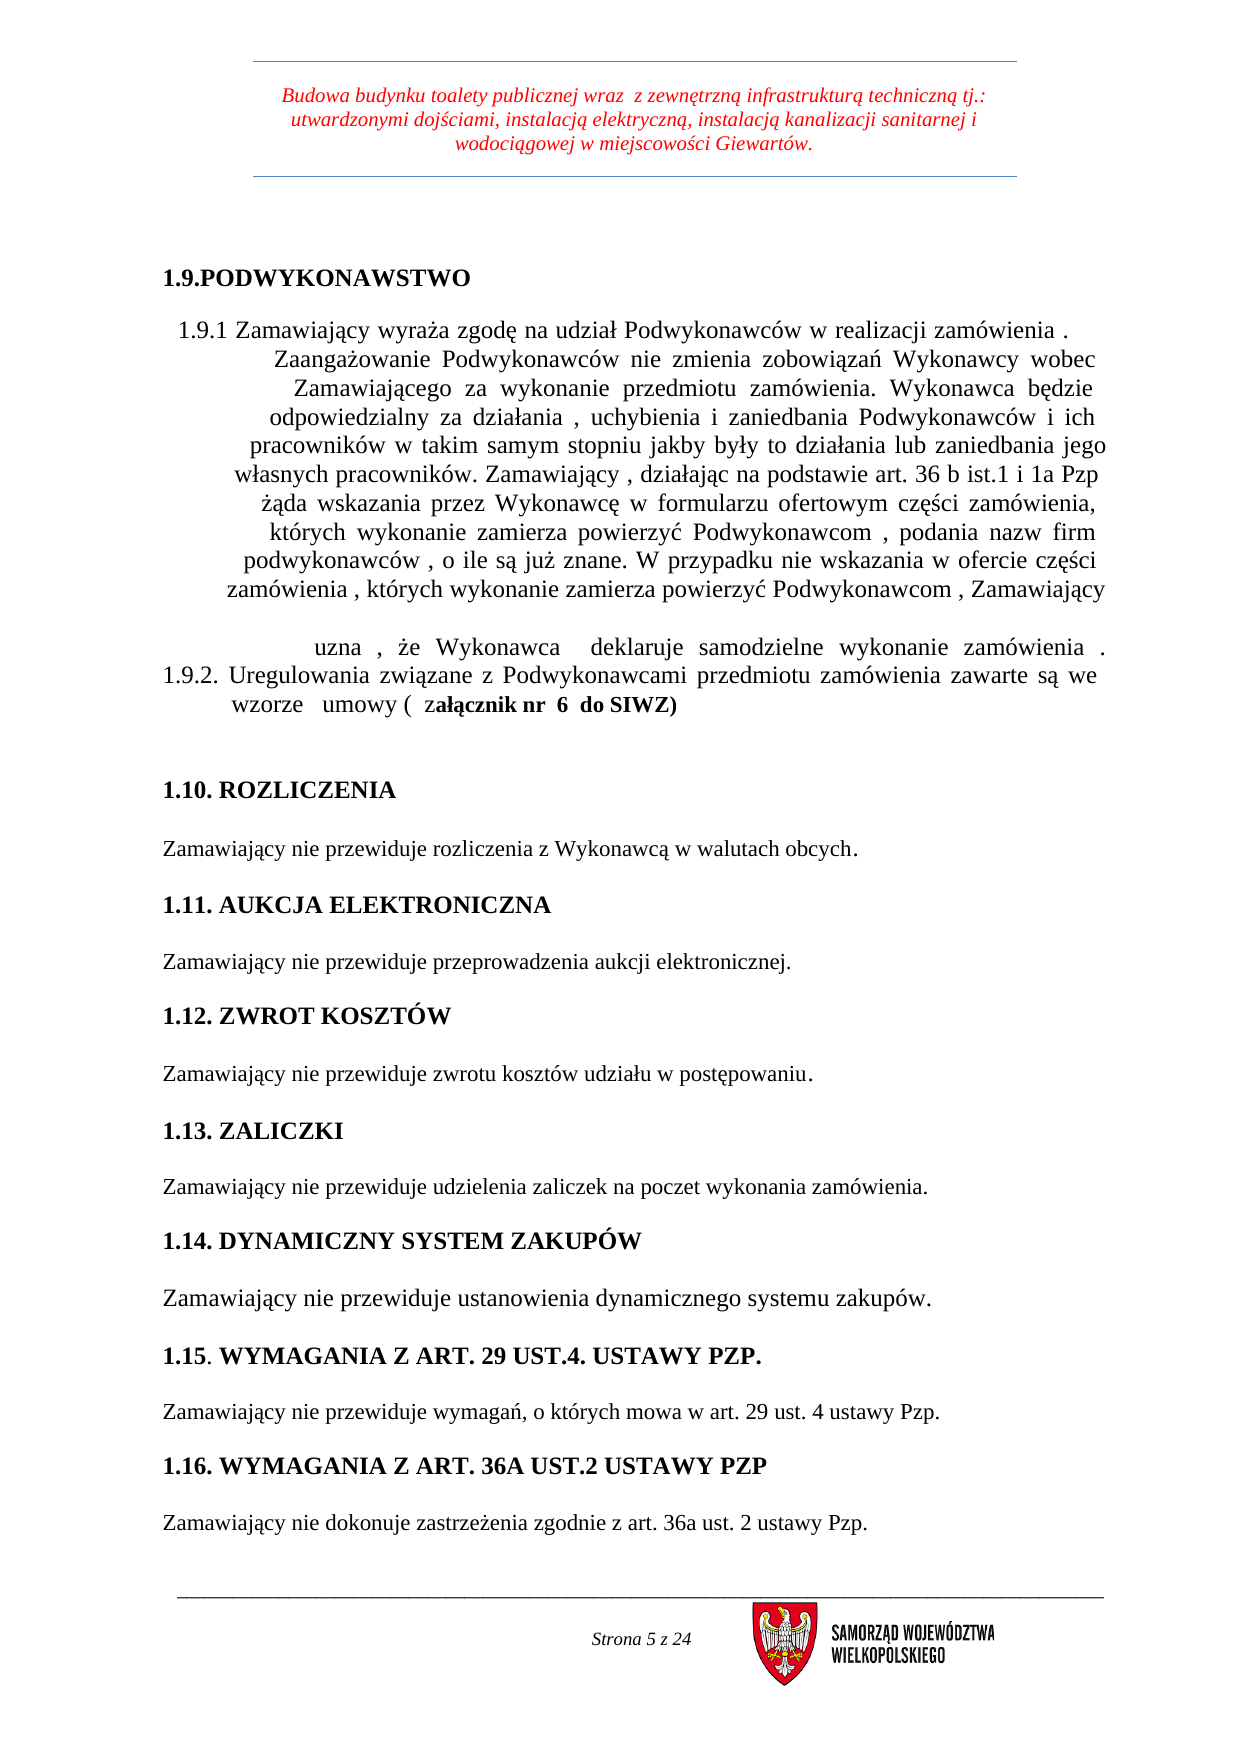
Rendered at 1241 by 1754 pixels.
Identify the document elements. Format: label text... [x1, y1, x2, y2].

picture [752, 1602, 995, 1686]
text Zamawiający nie przewiduje udzielenia zaliczek na poczet wykonania zamówienia. [162, 1173, 1107, 1199]
text Zamawiający nie przewiduje zwrotu kosztów udziału w postępowaniu. [162, 1058, 1107, 1087]
text 1.11. AUKCJA ELEKTRONICZNA [162, 891, 1107, 919]
text 1.13. ZALICZKI [162, 1116, 1107, 1144]
text 1.9.1 Zamawiający wyraża zgodę na udział Podwykonawców w realizacji zamówienia . Zaangażowanie Podwykonawców nie zmienia zobowiązań Wykonawcy wobec Zamawiającego za wykonanie przedmiotu zamówienia. Wykonawca będzie odpowiedzialny za działania , uchybienia i zaniedbania Podwykonawców i ich pracowników w takim samym stopniu jakby były to działania lub zaniedbania jego własnych pracowników. Zamawiający , działając na podstawie art. 36 b ist.1 i 1a Pzp żąda wskazania przez Wykonawcę w formularzu ofertowym części zamówienia, których wykonanie zamierza powierzyć Podwykonawcom , podania nazw firm podwykonawców , o ile są już znane. W przypadku nie wskazania w ofercie części zamówienia , których wykonanie zamierza powierzyć Podwykonawcom , Zamawiający uzna , że Wykonawca deklaruje samodzielne wykonanie zamówienia . 1.9.2. Uregulowania związane z Podwykonawcami przedmiotu zamówienia zawarte są we wzorze umowy ( załącznik nr 6 do SIWZ) [162, 316, 1107, 718]
text Zamawiający nie przewiduje ustanowienia dynamicznego systemu zakupów. [162, 1283, 1107, 1312]
text 1.15. WYMAGANIA Z ART. 29 UST.4. USTAWY PZP. [162, 1341, 1107, 1370]
text Zamawiający nie przewiduje wymagań, o których mowa w art. 29 ust. 4 ustawy Pzp. [162, 1398, 1107, 1425]
text 1.9.PODWYKONAWSTWO [162, 263, 1107, 316]
text 1.10. ROZLICZENIA [162, 776, 1107, 804]
text Zamawiający nie dokonuje zastrzeżenia zgodnie z art. 36a ust. 2 ustawy Pzp. [162, 1509, 1107, 1535]
text 1.12. ZWROT KOSZTÓW [162, 1001, 1107, 1029]
text Zamawiający nie przewiduje przeprowadzenia aukcji elektronicznej. [162, 948, 1107, 974]
text Zamawiający nie przewiduje rozliczenia z Wykonawcą w walutach obcych. [162, 833, 1107, 862]
text 1.14. DYNAMICZNY SYSTEM ZAKUPÓW [162, 1226, 1107, 1255]
text 1.16. WYMAGANIA Z ART. 36A UST.2 USTAWY PZP [162, 1451, 1107, 1480]
